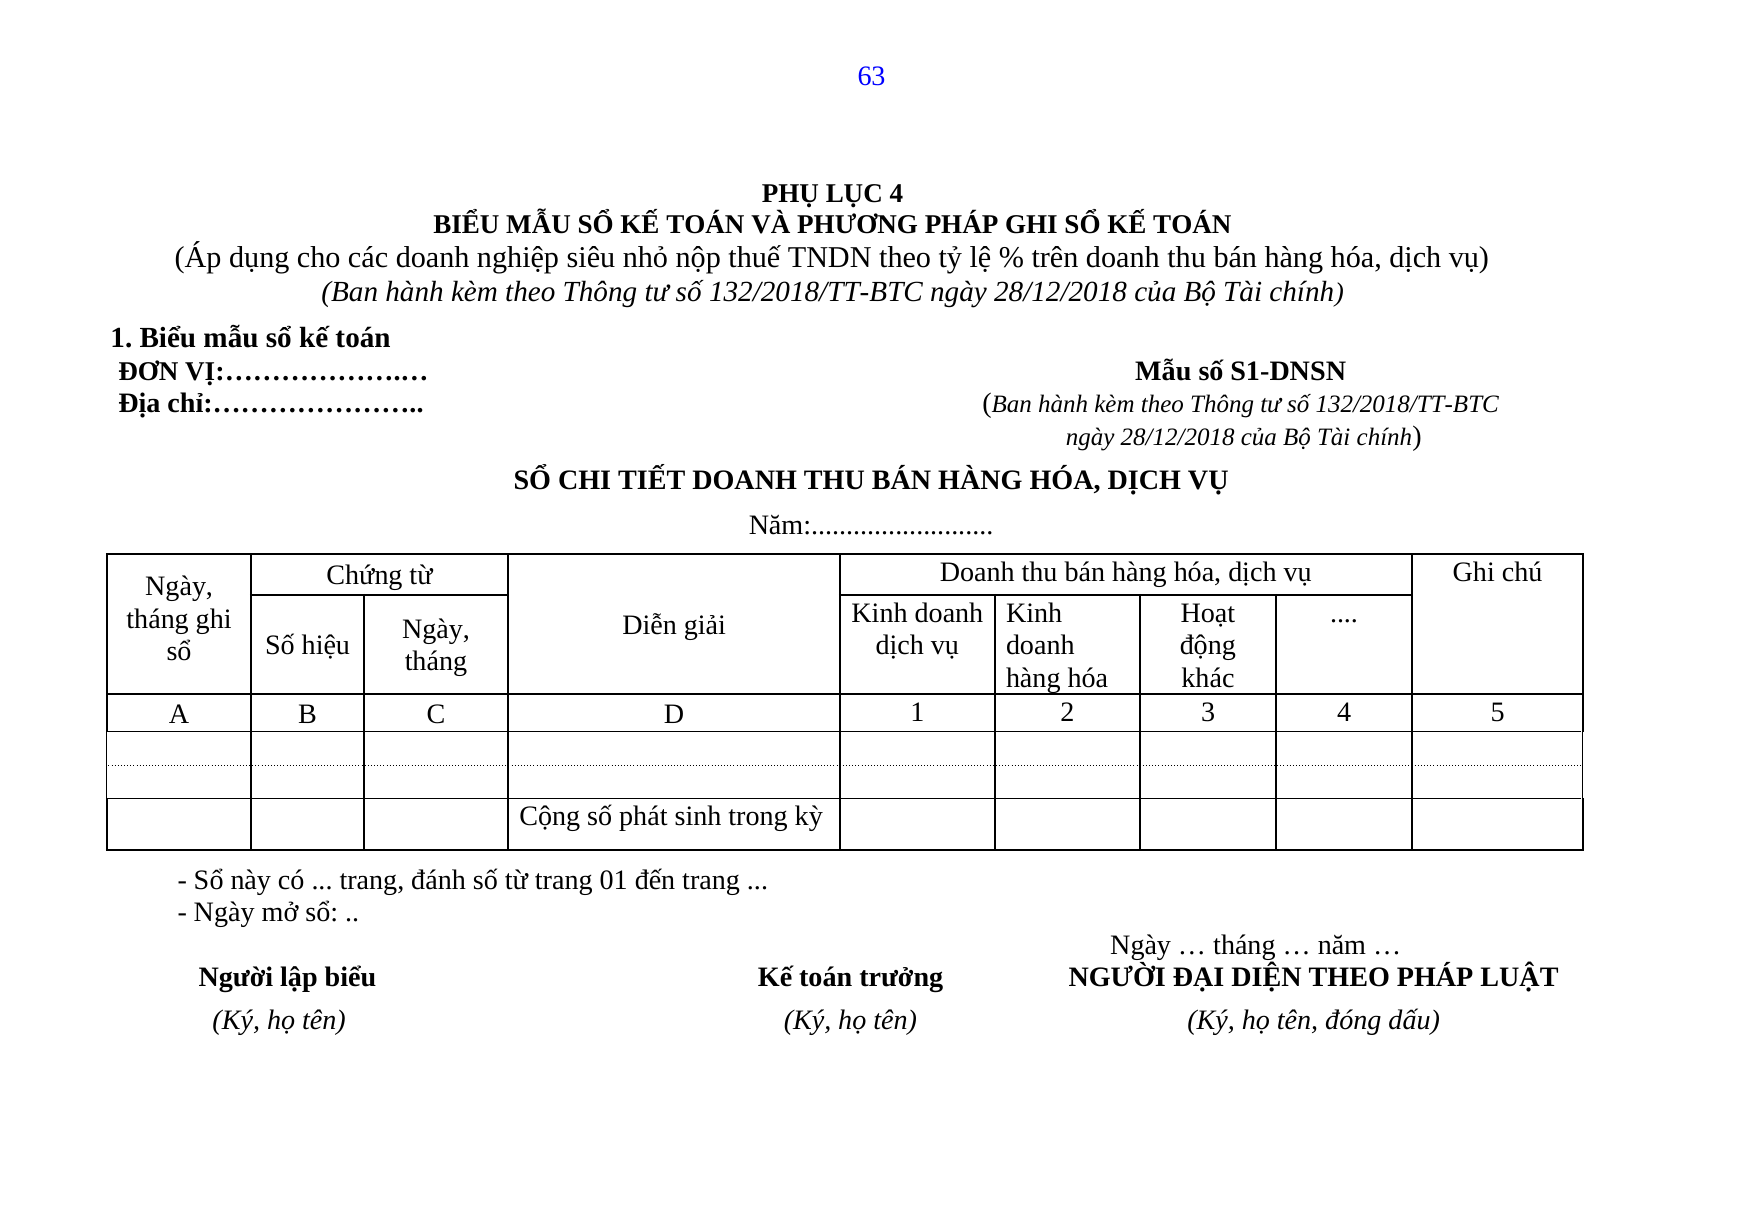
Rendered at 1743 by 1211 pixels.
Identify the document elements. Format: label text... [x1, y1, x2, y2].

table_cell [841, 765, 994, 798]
text SỔ CHI TIẾT DOANH THU BÁN HÀNG HÓA, DỊCH VỤ [118, 463, 1624, 496]
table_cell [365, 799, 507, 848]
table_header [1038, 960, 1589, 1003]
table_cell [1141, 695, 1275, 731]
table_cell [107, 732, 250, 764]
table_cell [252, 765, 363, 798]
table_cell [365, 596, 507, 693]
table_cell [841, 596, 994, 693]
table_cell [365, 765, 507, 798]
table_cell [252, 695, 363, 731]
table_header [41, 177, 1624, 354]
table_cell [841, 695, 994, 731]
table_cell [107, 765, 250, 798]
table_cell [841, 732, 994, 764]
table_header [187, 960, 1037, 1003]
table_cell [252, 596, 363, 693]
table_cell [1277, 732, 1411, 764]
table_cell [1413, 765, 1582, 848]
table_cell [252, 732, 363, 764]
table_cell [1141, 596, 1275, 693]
text - Sổ này có ... trang, đánh số từ trang 01 đến trang ... [118, 863, 1624, 895]
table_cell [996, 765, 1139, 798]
text - Ngày mở sổ: .. [118, 895, 1624, 928]
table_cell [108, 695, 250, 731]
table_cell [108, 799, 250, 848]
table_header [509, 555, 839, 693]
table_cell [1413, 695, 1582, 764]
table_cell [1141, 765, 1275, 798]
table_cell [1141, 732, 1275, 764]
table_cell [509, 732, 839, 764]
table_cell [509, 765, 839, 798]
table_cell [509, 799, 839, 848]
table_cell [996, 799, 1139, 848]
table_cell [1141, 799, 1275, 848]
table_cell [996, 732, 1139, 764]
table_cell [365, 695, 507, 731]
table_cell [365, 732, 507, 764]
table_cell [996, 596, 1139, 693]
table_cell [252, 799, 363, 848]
text Ngày … tháng … năm … [118, 928, 1624, 960]
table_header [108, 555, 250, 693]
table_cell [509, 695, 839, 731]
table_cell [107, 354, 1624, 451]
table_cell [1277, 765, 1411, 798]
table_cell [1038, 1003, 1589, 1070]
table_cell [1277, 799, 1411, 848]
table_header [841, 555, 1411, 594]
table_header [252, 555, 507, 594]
text Năm:.......................... [118, 508, 1624, 541]
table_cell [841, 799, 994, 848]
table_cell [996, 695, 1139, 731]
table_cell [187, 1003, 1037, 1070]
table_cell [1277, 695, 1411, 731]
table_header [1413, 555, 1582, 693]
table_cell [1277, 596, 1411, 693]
